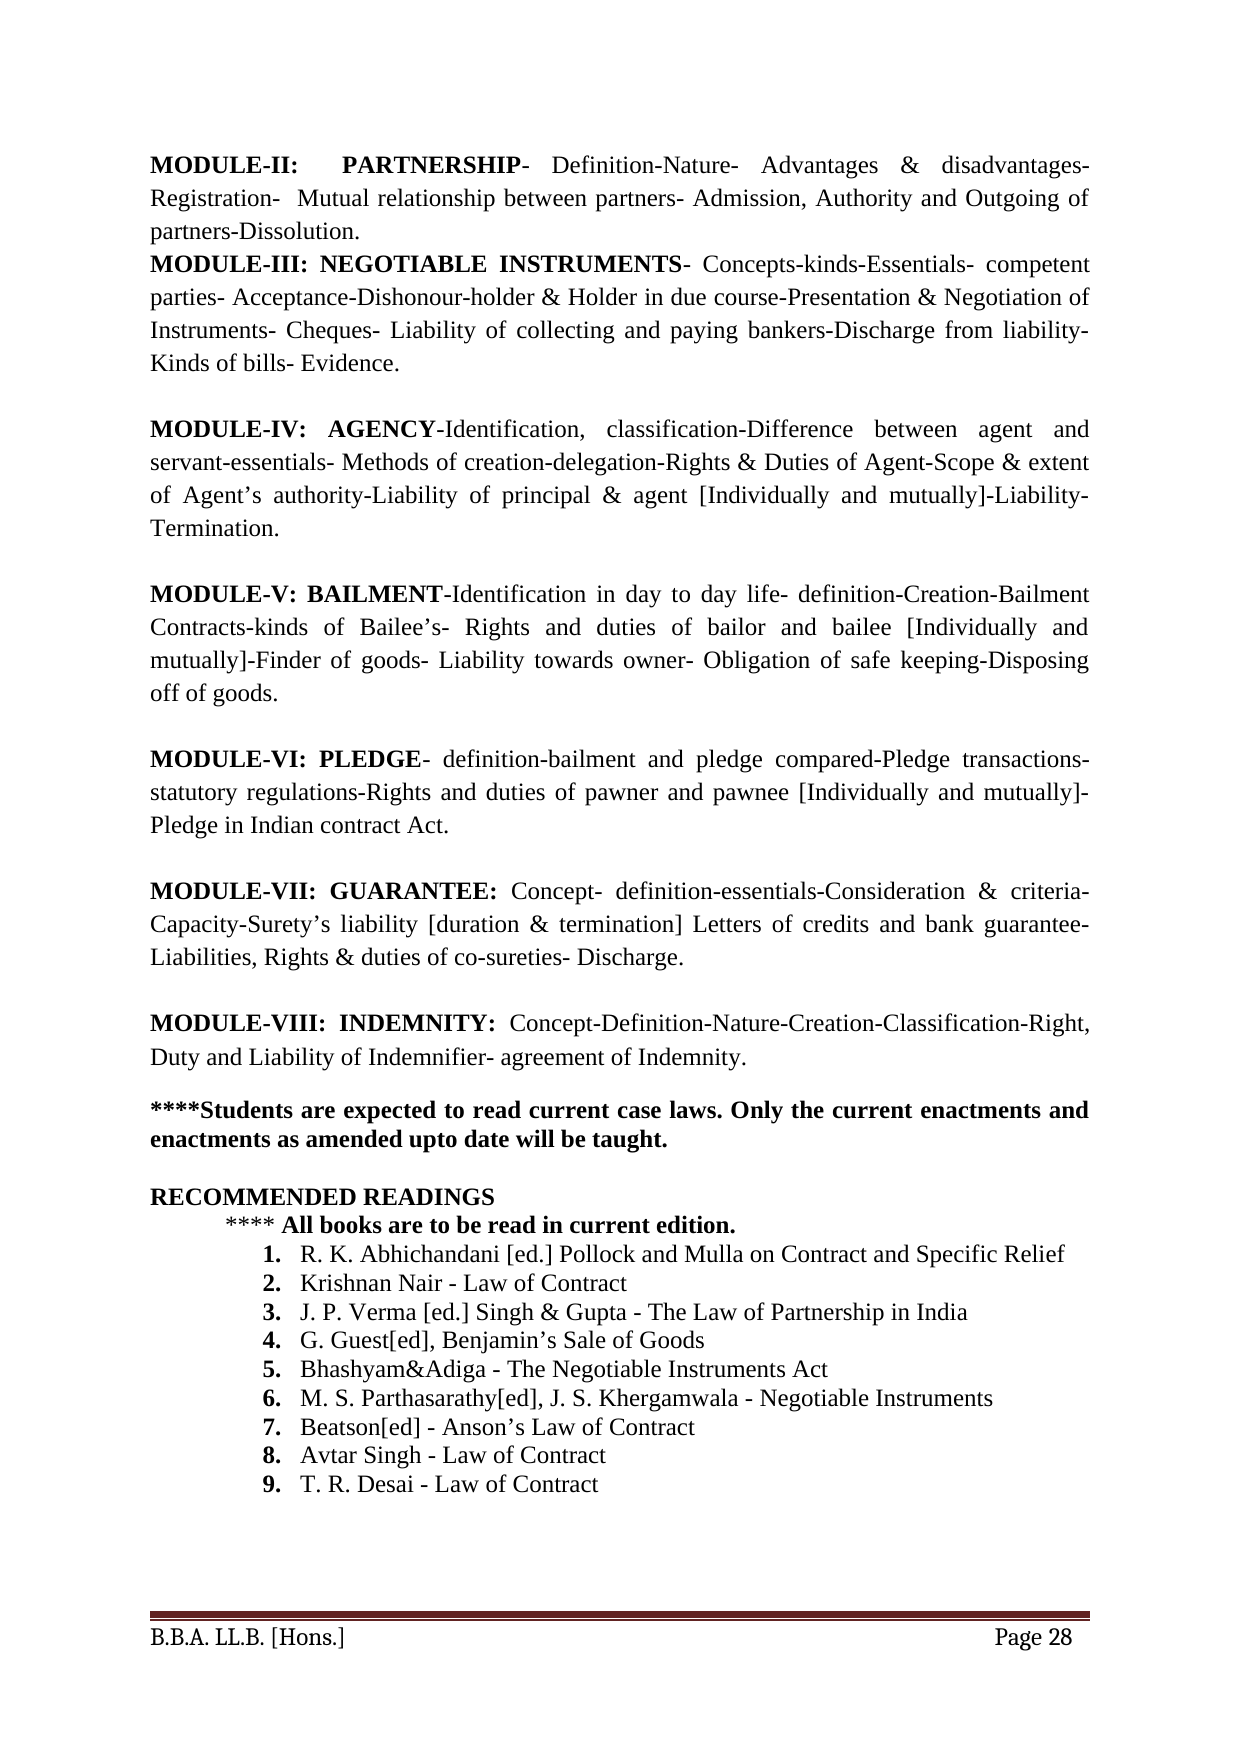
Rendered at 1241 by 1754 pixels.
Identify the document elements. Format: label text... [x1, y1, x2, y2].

list MODULE-VI: PLEDGE- definition-bailment and pledge compared-Pledge transactions- statutory regulations-Rights and duties of pawner and pawnee [Individually and mutually]-Pledge in Indian contract Act. [150, 744, 1090, 839]
text RECOMMENDED READINGS [150, 1182, 1090, 1210]
text **** All books are to be read in current edition. [225, 1210, 1090, 1239]
list MODULE-III: NEGOTIABLE INSTRUMENTS- Concepts-kinds-Essentials- competent parties- Acceptance-Dishonour-holder & Holder in due course-Presentation & Negotiation of Instruments- Cheques- Liability of collecting and paying bankers-Discharge from liability-Kinds of bills- Evidence. [150, 249, 1090, 377]
list J. P. Verma [ed.] Singh & Gupta - The Law of Partnership in India [262, 1297, 1090, 1325]
list Bhashyam&Adiga - The Negotiable Instruments Act [262, 1354, 1090, 1383]
list Beatson[ed] - Anson’s Law of Contract [262, 1412, 1090, 1440]
list MODULE-II: PARTNERSHIP- Definition-Nature- Advantages & disadvantages- Registration- Mutual relationship between partners- Admission, Authority and Outgoing of partners-Dissolution. [150, 150, 1090, 245]
text ****Students are expected to read current case laws. Only the current enactments and enactments as amended upto date will be taught. [150, 1095, 1090, 1153]
list MODULE-VII: GUARANTEE: Concept- definition-essentials-Consideration & criteria-Capacity-Surety’s liability [duration & termination] Letters of credits and bank guarantee-Liabilities, Rights & duties of co-sureties- Discharge. [150, 876, 1090, 971]
list M. S. Parthasarathy[ed], J. S. Khergamwala - Negotiable Instruments [262, 1383, 1090, 1412]
list Avtar Singh - Law of Contract [262, 1440, 1090, 1469]
list Krishnan Nair - Law of Contract [262, 1268, 1090, 1297]
list MODULE-IV: AGENCY-Identification, classification-Difference between agent and servant-essentials- Methods of creation-delegation-Rights & Duties of Agent-Scope & extent of Agent’s authority-Liability of principal & agent [Individually and mutually]-Liability-Termination. [150, 414, 1090, 542]
list MODULE-V: BAILMENT-Identification in day to day life- definition-Creation-Bailment Contracts-kinds of Bailee’s- Rights and duties of bailor and bailee [Individually and mutually]-Finder of goods- Liability towards owner- Obligation of safe keeping-Disposing off of goods. [150, 579, 1090, 707]
list R. K. Abhichandani [ed.] Pollock and Mulla on Contract and Specific Relief [262, 1239, 1090, 1268]
list MODULE-VIII: INDEMNITY: Concept-Definition-Nature-Creation-Classification-Right, Duty and Liability of Indemnifier- agreement of Indemnity. [150, 1008, 1090, 1070]
list T. R. Desai - Law of Contract [262, 1469, 1090, 1498]
list G. Guest[ed], Benjamin’s Sale of Goods [262, 1325, 1090, 1354]
